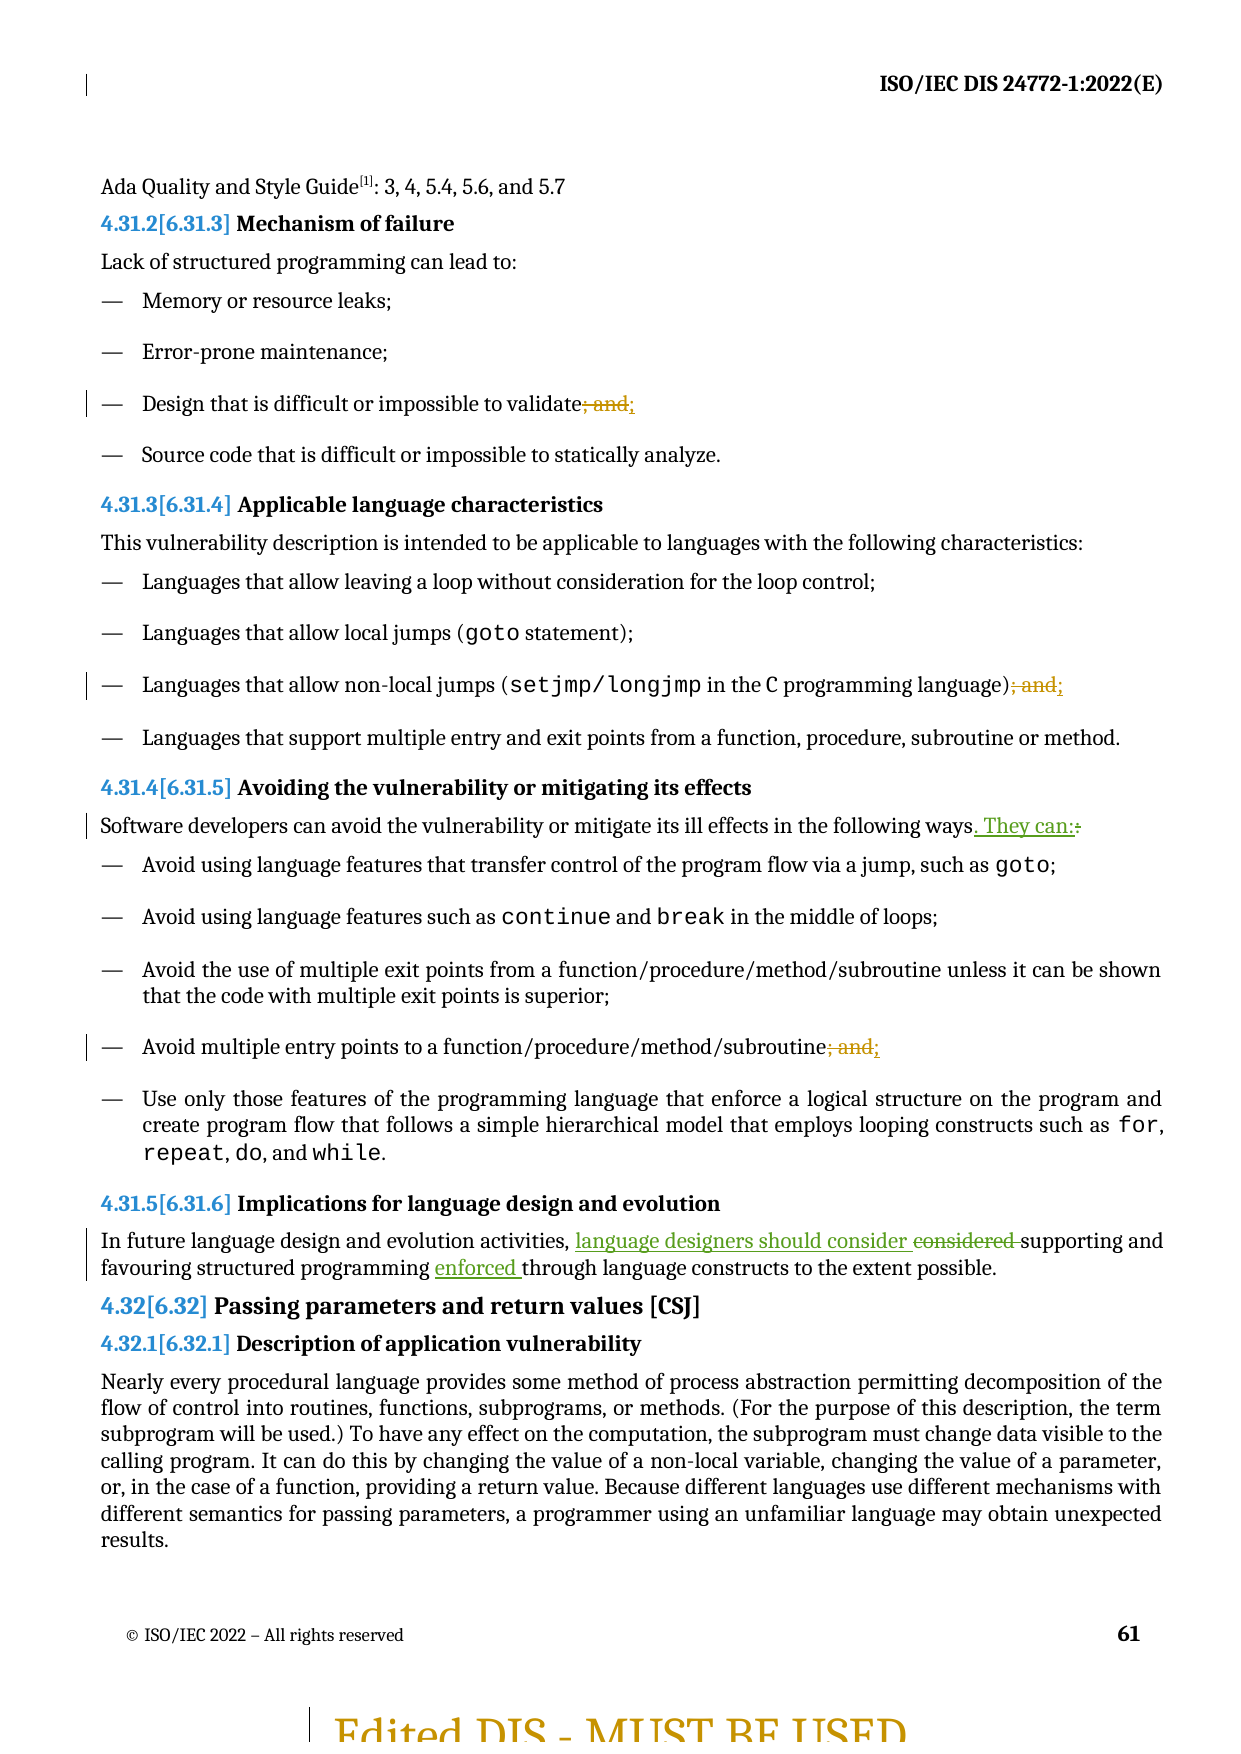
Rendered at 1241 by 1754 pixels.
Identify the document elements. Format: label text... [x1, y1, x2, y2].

text Nearly every procedural language provides some method of process abstraction permitting decomposition of the flow of control into routines, functions, subprograms, or methods. (For the purpose of this description, the term subprogram will be used.) To have any effect on the computation, the subprogram must change data visible to the calling program. It can do this by changing the value of a non-local variable, changing the value of a parameter, or, in the case of a function, providing a return value. Because different languages use different mechanisms with different semantics for passing parameters, a programmer using an unfamiliar language may obtain unexpected results. [101, 1368, 1164, 1553]
subtitle Implications for language design and evolution [101, 1192, 1164, 1216]
text Software developers can avoid the vulnerability or mitigate its ill effects in the following ways [101, 813, 1164, 839]
subtitle Avoiding the vulnerability or mitigating its effects [101, 776, 1164, 800]
list — Languages that allow local jumps (goto statement); [101, 620, 1164, 647]
list — Avoid using language features that transfer control of the program flow via a jump, such as goto; [101, 851, 1164, 879]
list — Avoid using language features such as continue and break in the middle of loops; [101, 904, 1164, 931]
text Ada Quality and Style Guide[1]: 3, 4, 5.4, 5.6, and 5.7 [101, 173, 1164, 200]
list — Design that is difficult or impossible to validate [101, 390, 1164, 417]
subtitle Applicable language characteristics [101, 493, 1164, 517]
list — Avoid multiple entry points to a function/procedure/method/subroutine [101, 1034, 1164, 1061]
list — Languages that allow leaving a loop without consideration for the loop control; [101, 568, 1164, 595]
text This vulnerability description is intended to be applicable to languages with the following characteristics: [101, 529, 1164, 556]
list — Memory or resource leaks; [101, 288, 1164, 314]
subtitle Mechanism of failure [101, 212, 1164, 236]
list — Error-prone maintenance; [101, 339, 1164, 365]
list — Source code that is difficult or impossible to statically analyze. [101, 442, 1164, 468]
list — Avoid the use of multiple exit points from a function/procedure/method/subroutine unless it can be shown that the code with multiple exit points is superior; [101, 956, 1164, 1009]
text In future language design and evolution activities, supporting and favouring structured programming through language constructs to the extent possible. [101, 1228, 1164, 1281]
list — Languages that allow non-local jumps (setjmp/longjmp in the C programming language) [101, 672, 1164, 700]
list — Languages that support multiple entry and exit points from a function, procedure, subroutine or method. [101, 725, 1164, 751]
subtitle Passing parameters and return values [CSJ] [101, 1293, 1164, 1319]
text Lack of structured programming can lead to: [101, 249, 1164, 275]
list — Use only those features of the programming language that enforce a logical structure on the program and create program flow that follows a simple hierarchical model that employs looping constructs such as for, repeat, do, and while. [101, 1086, 1164, 1167]
subtitle Description of application vulnerability [101, 1332, 1164, 1356]
